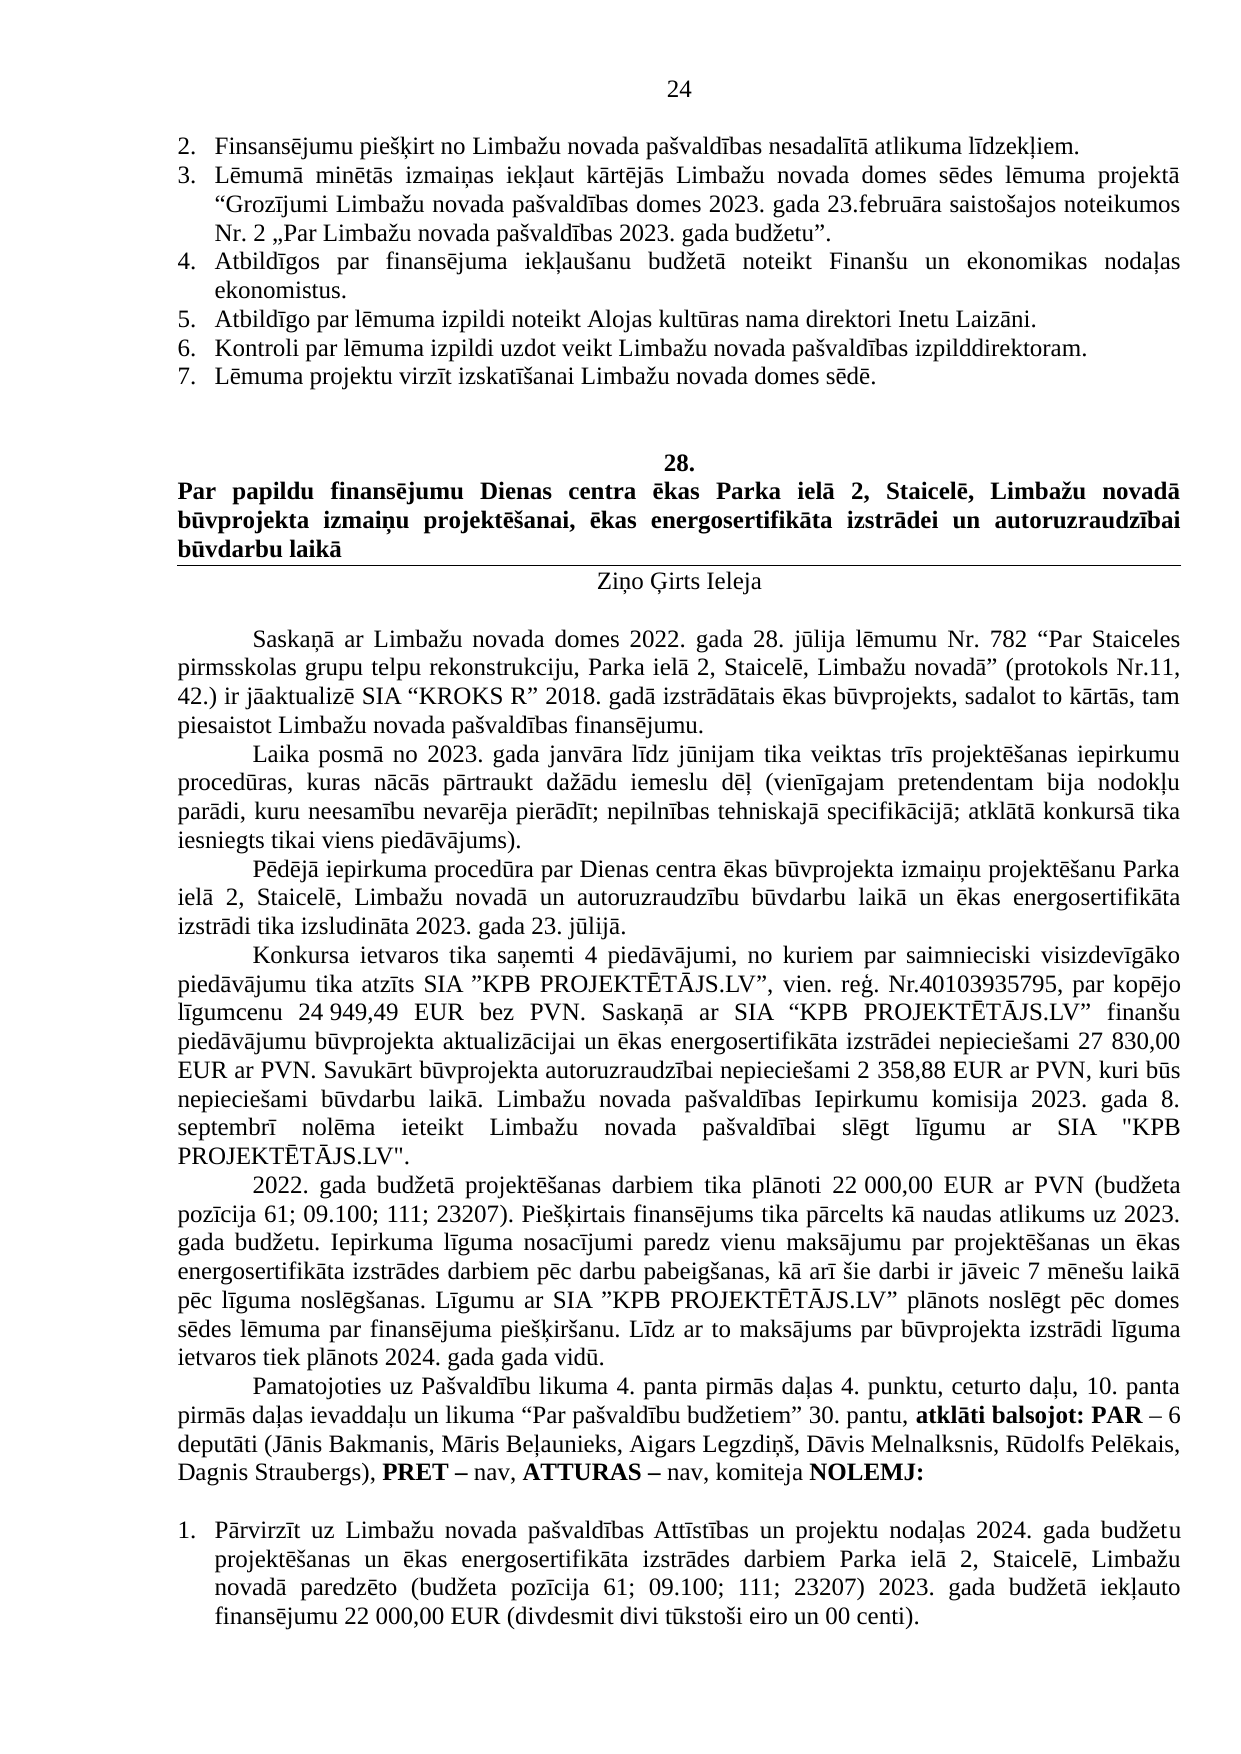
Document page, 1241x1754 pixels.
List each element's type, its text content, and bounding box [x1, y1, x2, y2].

text Pamatojoties uz Pašvaldību likuma 4. panta pirmās daļas 4. punktu, ceturto daļu, 10. panta pirmās daļas ievaddaļu un likuma “Par pašvaldību budžetiem” 30. pantu, atklāti balsojot: PAR – 6 deputāti (Jānis Bakmanis, Māris Beļaunieks, Aigars Legzdiņš, Dāvis Melnalksnis, Rūdolfs Pelēkais, Dagnis Straubergs), PRET – nav, ATTURAS – nav, komiteja NOLEMJ: [177, 1371, 1181, 1486]
list Lēmuma projektu virzīt izskatīšanai Limbažu novada domes sēdē. [177, 361, 1181, 390]
text Par papildu finansējumu Dienas centra ēkas Parka ielā 2, Staicelē, Limbažu novadā būvprojekta izmaiņu projektēšanai, ēkas energosertifikāta izstrādei un autoruzraudzībai būvdarbu laikā [177, 476, 1181, 565]
list Atbildīgos par finansējuma iekļaušanu budžetā noteikt Finanšu un ekonomikas nodaļas ekonomistus. [177, 246, 1181, 304]
text Saskaņā ar Limbažu novada domes 2022. gada 28. jūlija lēmumu Nr. 782 “Par Staiceles pirmsskolas grupu telpu rekonstrukciju, Parka ielā 2, Staicelē, Limbažu novadā” (protokols Nr.11, 42.) ir jāaktualizē SIA “KROKS R” 2018. gadā izstrādātais ēkas būvprojekts, sadalot to kārtās, tam piesaistot Limbažu novada pašvaldības finansējumu. [177, 624, 1181, 739]
list Kontroli par lēmuma izpildi uzdot veikt Limbažu novada pašvaldības izpilddirektoram. [177, 333, 1181, 361]
list Pārvirzīt uz Limbažu novada pašvaldības Attīstības un projektu nodaļas 2024. gada budžetu projektēšanas un ēkas energosertifikāta izstrādes darbiem Parka ielā 2, Staicelē, Limbažu novadā paredzēto (budžeta pozīcija 61; 09.100; 111; 23207) 2023. gada budžetā iekļauto finansējumu 22 000,00 EUR (divdesmit divi tūkstoši eiro un 00 centi). [177, 1515, 1181, 1630]
text Laika posmā no 2023. gada janvāra līdz jūnijam tika veiktas trīs projektēšanas iepirkumu procedūras, kuras nācās pārtraukt dažādu iemeslu dēļ (vienīgajam pretendentam bija nodokļu parādi, kuru neesamību nevarēja pierādīt; nepilnības tehniskajā specifikācijā; atklātā konkursā tika iesniegts tikai viens piedāvājums). [177, 739, 1181, 854]
list Finsansējumu piešķirt no Limbažu novada pašvaldības nesadalītā atlikuma līdzekļiem. [177, 131, 1181, 160]
list Atbildīgo par lēmuma izpildi noteikt Alojas kultūras nama direktori Inetu Laizāni. [177, 304, 1181, 333]
text 2022. gada budžetā projektēšanas darbiem tika plānoti 22 000,00 EUR ar PVN (budžeta pozīcija 61; 09.100; 111; 23207). Piešķirtais finansējums tika pārcelts kā naudas atlikums uz 2023. gada budžetu. Iepirkuma līguma nosacījumi paredz vienu maksājumu par projektēšanas un ēkas energosertifikāta izstrādes darbiem pēc darbu pabeigšanas, kā arī šie darbi ir jāveic 7 mēnešu laikā pēc līguma noslēgšanas. Līgumu ar SIA ”KPB PROJEKTĒTĀJS.LV” plānots noslēgt pēc domes sēdes lēmuma par finansējuma piešķiršanu. Līdz ar to maksājums par būvprojekta izstrādi līguma ietvaros tiek plānots 2024. gada gada vidū. [177, 1170, 1181, 1371]
text Ziņo Ģirts Ieleja [177, 566, 1181, 595]
subtitle 28. [177, 448, 1181, 476]
list Lēmumā minētās izmaiņas iekļaut kārtējās Limbažu novada domes sēdes lēmuma projektā “Grozījumi Limbažu novada pašvaldības domes 2023. gada 23.februāra saistošajos noteikumos Nr. 2 „Par Limbažu novada pašvaldības 2023. gada budžetu”. [177, 160, 1181, 246]
text Konkursa ietvaros tika saņemti 4 piedāvājumi, no kuriem par saimnieciski visizdevīgāko piedāvājumu tika atzīts SIA ”KPB PROJEKTĒTĀJS.LV”, vien. reģ. Nr.40103935795, par kopējo līgumcenu 24 949,49 EUR bez PVN. Saskaņā ar SIA “KPB PROJEKTĒTĀJS.LV” finanšu piedāvājumu būvprojekta aktualizācijai un ēkas energosertifikāta izstrādei nepieciešami 27 830,00 EUR ar PVN. Savukārt būvprojekta autoruzraudzībai nepieciešami 2 358,88 EUR ar PVN, kuri būs nepieciešami būvdarbu laikā. Limbažu novada pašvaldības Iepirkumu komisija 2023. gada 8. septembrī nolēma ieteikt Limbažu novada pašvaldībai slēgt līgumu ar SIA "KPB PROJEKTĒTĀJS.LV". [177, 940, 1181, 1170]
text Pēdējā iepirkuma procedūra par Dienas centra ēkas būvprojekta izmaiņu projektēšanu Parka ielā 2, Staicelē, Limbažu novadā un autoruzraudzību būvdarbu laikā un ēkas energosertifikāta izstrādi tika izsludināta 2023. gada 23. jūlijā. [177, 854, 1181, 940]
